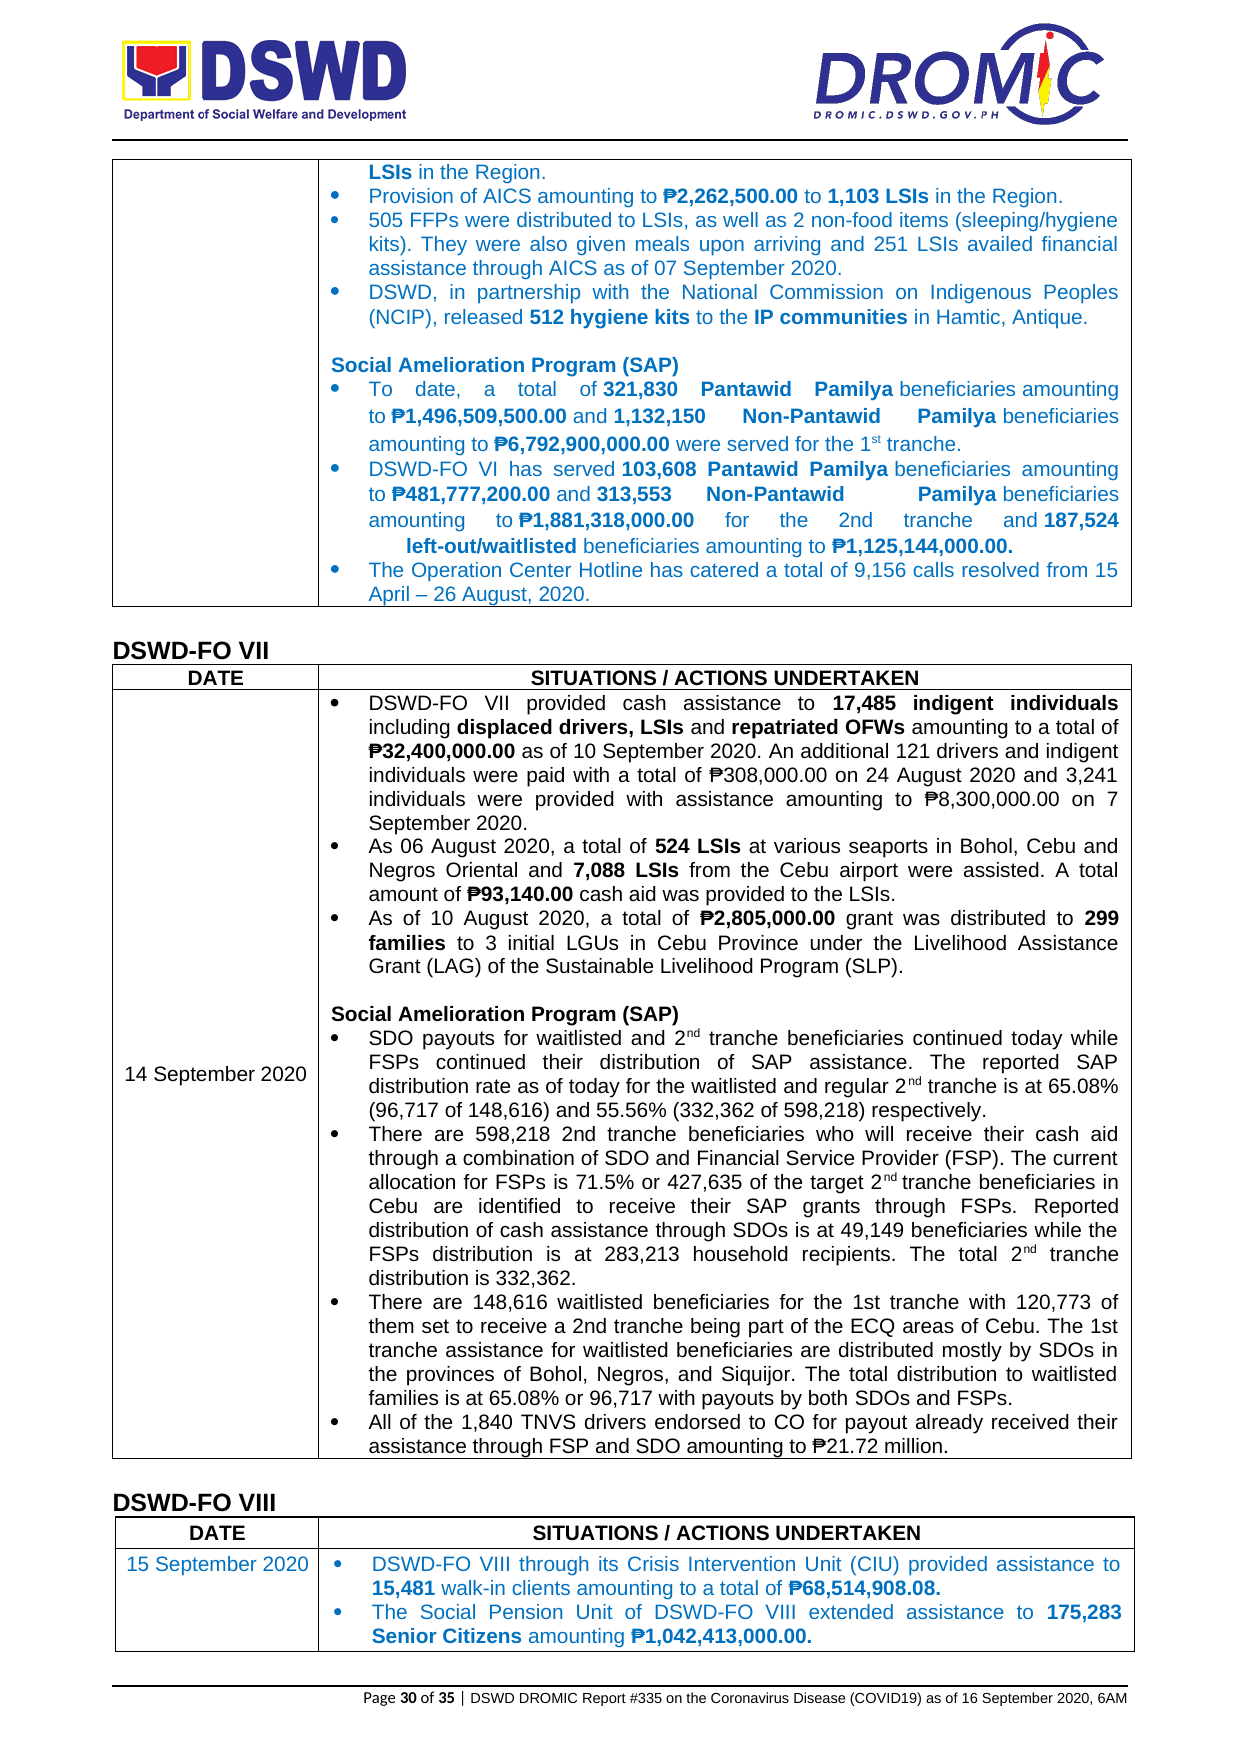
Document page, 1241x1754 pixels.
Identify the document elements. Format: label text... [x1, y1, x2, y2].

picture [781, 23, 1133, 125]
picture [112, 37, 416, 125]
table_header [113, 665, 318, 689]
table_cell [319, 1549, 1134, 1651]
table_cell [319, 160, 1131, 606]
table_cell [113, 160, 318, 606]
text DSWD-FO VII [112, 636, 1128, 664]
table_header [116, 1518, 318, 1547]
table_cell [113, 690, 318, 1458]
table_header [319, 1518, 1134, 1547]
text DSWD-FO VIII [112, 1488, 1128, 1516]
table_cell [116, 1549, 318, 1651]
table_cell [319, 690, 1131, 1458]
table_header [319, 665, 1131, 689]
